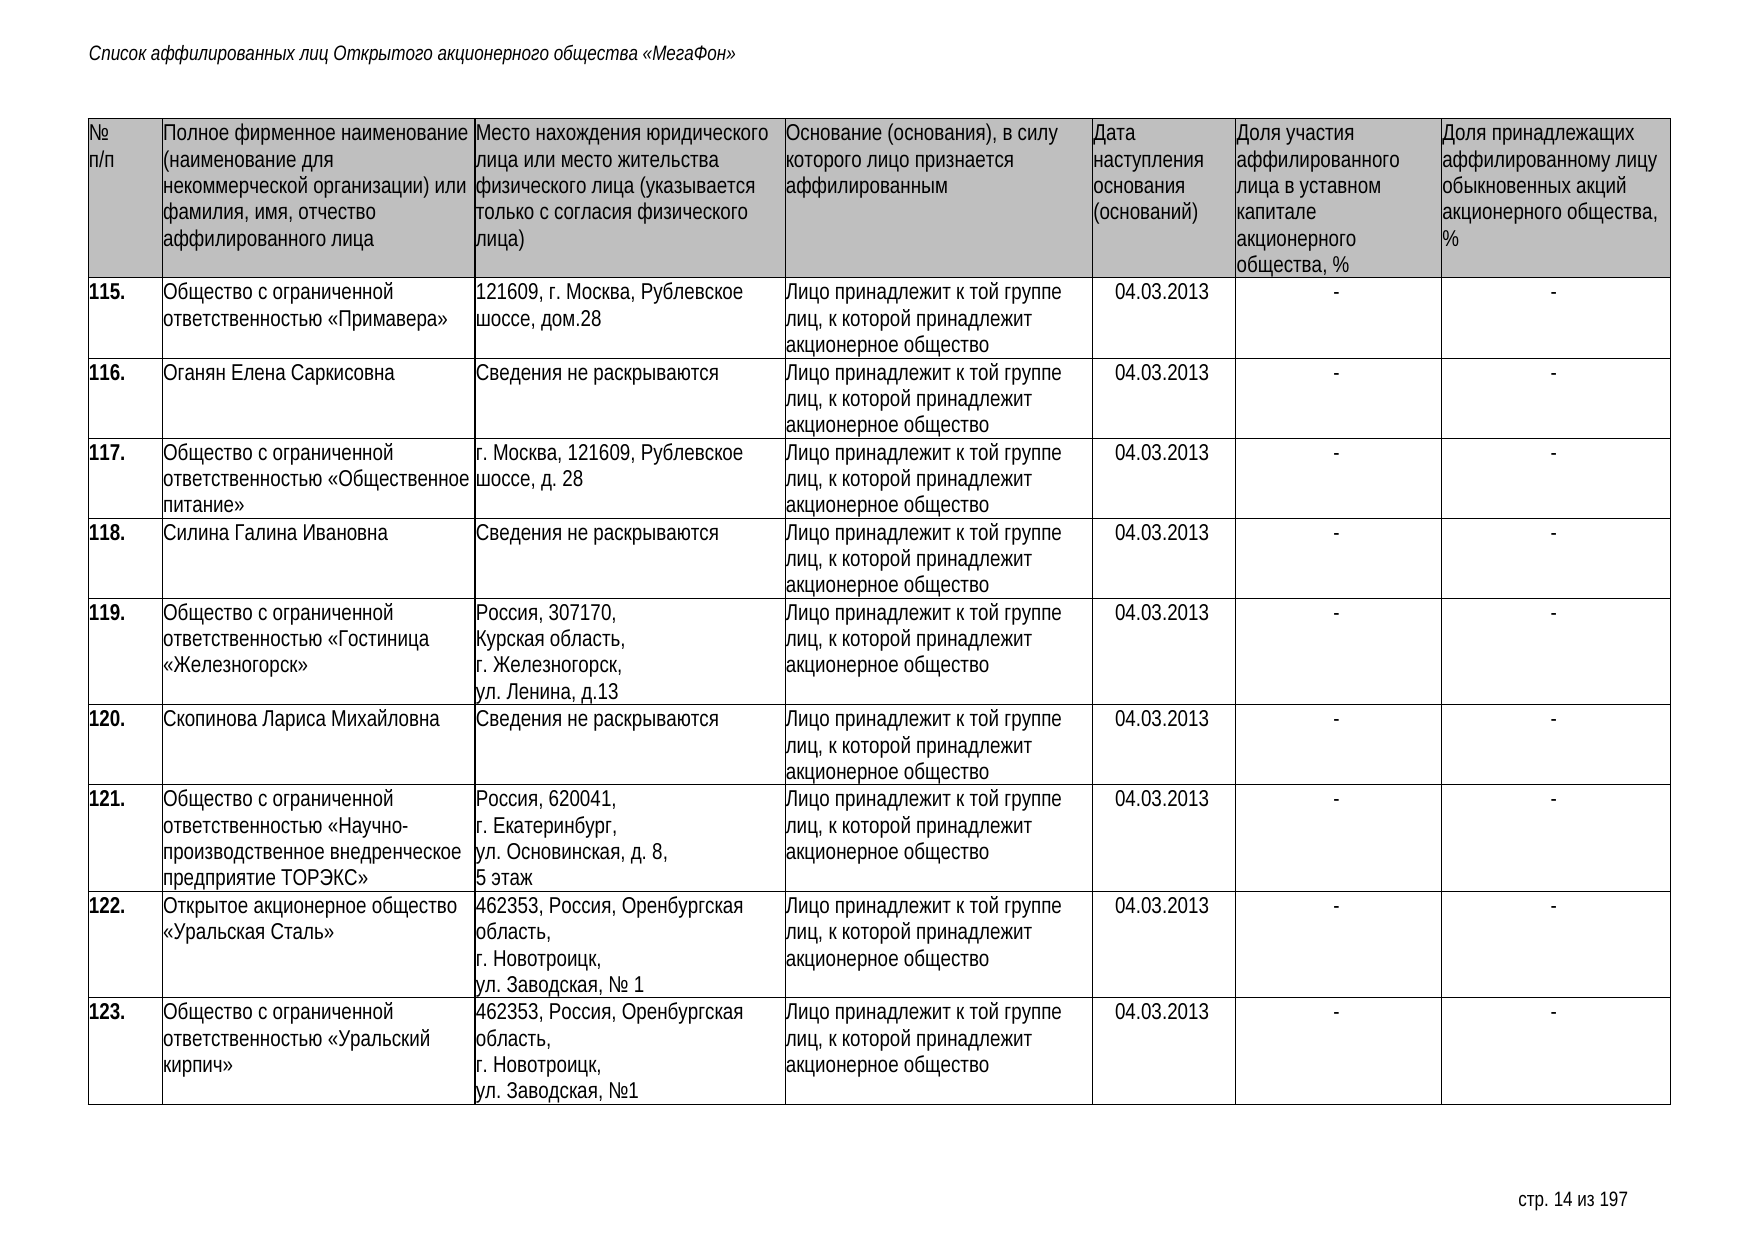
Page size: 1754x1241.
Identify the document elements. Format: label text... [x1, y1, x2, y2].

table_cell [89, 359, 162, 437]
table_cell 462353, Россия, Оренбургская область, г. Новотроицк, ул. Заводская, № 1 [476, 892, 785, 997]
table_cell - [1442, 519, 1670, 598]
table_cell [89, 519, 162, 598]
table_header Полное фирменное наименование (наименование для некоммерческой организации) или фамилия, имя, отчество аффилированного лица [163, 119, 474, 277]
table_header Основание (основания), в силу которого лицо признается аффилированным [786, 119, 1092, 277]
table_cell - [1442, 599, 1670, 704]
table_cell - [1236, 892, 1441, 997]
table_cell [89, 278, 162, 357]
table_cell Общество с ограниченной ответственностью «Научно-производственное внедренческое предприятие ТОРЭКС» [163, 785, 474, 891]
table_header Доля принадлежащих аффилированному лицу обыкновенных акций акционерного общества, % [1442, 119, 1670, 277]
table_cell 04.03.2013 [1093, 705, 1235, 784]
table_cell - [1236, 439, 1441, 518]
table_cell [89, 439, 162, 518]
table_cell Россия, 307170, Курская область, г. Железногорск, ул. Ленина, д.13 [476, 599, 785, 704]
table_cell Открытое акционерное общество «Уральская Сталь» [163, 892, 474, 997]
table_cell 04.03.2013 [1093, 785, 1235, 891]
table_cell Общество с ограниченной ответственностью «Общественное питание» [163, 439, 474, 518]
table_cell [89, 998, 162, 1104]
table_cell [89, 892, 162, 997]
table_cell - [1236, 359, 1441, 437]
table_cell - [1236, 705, 1441, 784]
table_cell Лицо принадлежит к той группе лиц, к которой принадлежит акционерное общество [786, 892, 1092, 997]
table_header Место нахождения юридического лица или место жительства физического лица (указывается только с согласия физического лица) [476, 119, 785, 277]
table_header Доля участия аффилированного лица в уставном капитале акционерного общества, % [1236, 119, 1441, 277]
table_cell - [1442, 705, 1670, 784]
table_cell Сведения не раскрываются [476, 705, 785, 784]
table_cell Общество с ограниченной ответственностью «Гостиница «Железногорск» [163, 599, 474, 704]
table_cell - [1236, 998, 1441, 1104]
table_cell - [1236, 519, 1441, 598]
table_cell Лицо принадлежит к той группе лиц, к которой принадлежит акционерное общество [786, 519, 1092, 598]
table_cell 04.03.2013 [1093, 439, 1235, 518]
table_cell 121609, г. Москва, Рублевское шоссе, дом.28 [476, 278, 785, 357]
table_cell Россия, 620041, г. Екатеринбург, ул. Основинская, д. 8, 5 этаж [476, 785, 785, 891]
table_header № п/п [89, 119, 162, 277]
table_cell 04.03.2013 [1093, 519, 1235, 598]
table_cell - [1442, 785, 1670, 891]
table_cell Лицо принадлежит к той группе лиц, к которой принадлежит акционерное общество [786, 278, 1092, 357]
table_cell Лицо принадлежит к той группе лиц, к которой принадлежит акционерное общество [786, 439, 1092, 518]
table_cell Общество с ограниченной ответственностью «Уральский кирпич» [163, 998, 474, 1104]
table_cell - [1236, 599, 1441, 704]
table_cell Лицо принадлежит к той группе лиц, к которой принадлежит акционерное общество [786, 599, 1092, 704]
table_cell Оганян Елена Саркисовна [163, 359, 474, 437]
table_cell Лицо принадлежит к той группе лиц, к которой принадлежит акционерное общество [786, 785, 1092, 891]
table_cell [89, 599, 162, 704]
table_cell 04.03.2013 [1093, 599, 1235, 704]
table_cell Силина Галина Ивановна [163, 519, 474, 598]
table_cell Скопинова Лариса Михайловна [163, 705, 474, 784]
table_cell - [1442, 359, 1670, 437]
table_cell Лицо принадлежит к той группе лиц, к которой принадлежит акционерное общество [786, 705, 1092, 784]
table_cell г. Москва, 121609, Рублевское шоссе, д. 28 [476, 439, 785, 518]
table_cell Сведения не раскрываются [476, 519, 785, 598]
table_cell Лицо принадлежит к той группе лиц, к которой принадлежит акционерное общество [786, 359, 1092, 437]
table_cell - [1442, 892, 1670, 997]
table_cell 04.03.2013 [1093, 278, 1235, 357]
table_cell [89, 785, 162, 891]
table_cell Лицо принадлежит к той группе лиц, к которой принадлежит акционерное общество [786, 998, 1092, 1104]
table_cell 04.03.2013 [1093, 998, 1235, 1104]
table_cell [89, 705, 162, 784]
table_cell - [1442, 278, 1670, 357]
table_cell - [1442, 998, 1670, 1104]
table_cell - [1236, 785, 1441, 891]
table_cell - [1442, 439, 1670, 518]
table_cell - [1236, 278, 1441, 357]
table_cell 04.03.2013 [1093, 892, 1235, 997]
table_cell Общество с ограниченной ответственностью «Примавера» [163, 278, 474, 357]
table_cell 04.03.2013 [1093, 359, 1235, 437]
table_header Дата наступления основания (оснований) [1093, 119, 1235, 277]
table_cell 462353, Россия, Оренбургская область, г. Новотроицк, ул. Заводская, №1 [476, 998, 785, 1104]
table_cell Сведения не раскрываются [476, 359, 785, 437]
